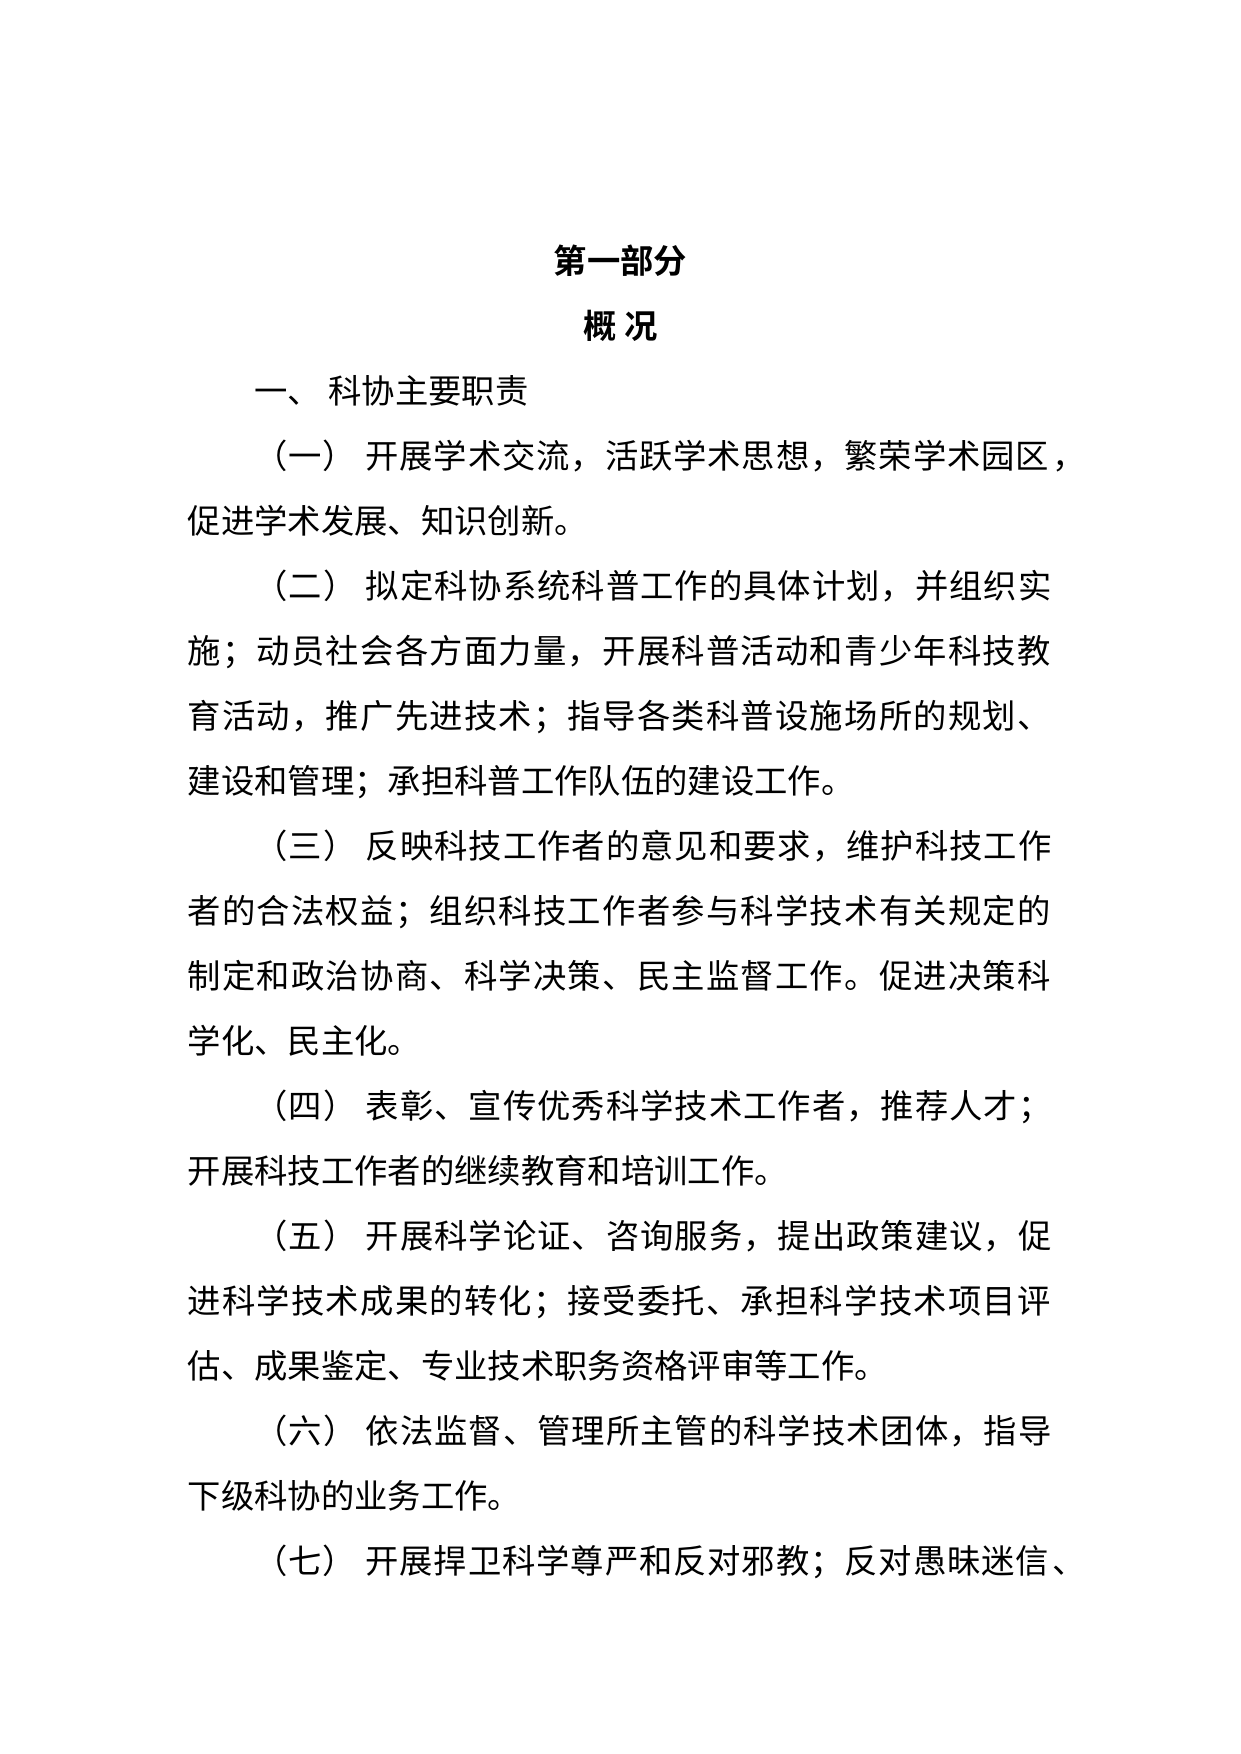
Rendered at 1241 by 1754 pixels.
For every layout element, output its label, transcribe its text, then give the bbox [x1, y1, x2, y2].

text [187, 1527, 1053, 1592]
text （五） 开展科学论证、咨询服务，提出政策建议，促进科学技术成果的转化；接受委托、承担科学技术项目评估、成果鉴定、专业技术职务资格评审等工作。 [187, 1202, 1053, 1397]
text （二） 拟定科协系统科普工作的具体计划，并组织实施；动员社会各方面力量，开展科普活动和青少年科技教育活动，推广先进技术；指导各类科普设施场所的规划、建设和管理；承担科普工作队伍的建设工作。 [187, 552, 1053, 812]
text 第一部分 [187, 227, 1053, 292]
text （四） 表彰、宣传优秀科学技术工作者，推荐人才；开展科技工作者的继续教育和培训工作。 [187, 1072, 1053, 1202]
text 一、 科协主要职责 [187, 357, 1053, 422]
text （一） 开展学术交流，活跃学术思想，繁荣学术园区，促进学术发展、知识创新。 [187, 422, 1053, 552]
text （六） 依法监督、管理所主管的科学技术团体，指导下级科协的业务工作。 [187, 1397, 1053, 1527]
text 概 况 [187, 292, 1053, 357]
text （三） 反映科技工作者的意见和要求，维护科技工作者的合法权益；组织科技工作者参与科学技术有关规定的制定和政治协商、科学决策、民主监督工作。促进决策科学化、民主化。 [187, 812, 1053, 1072]
